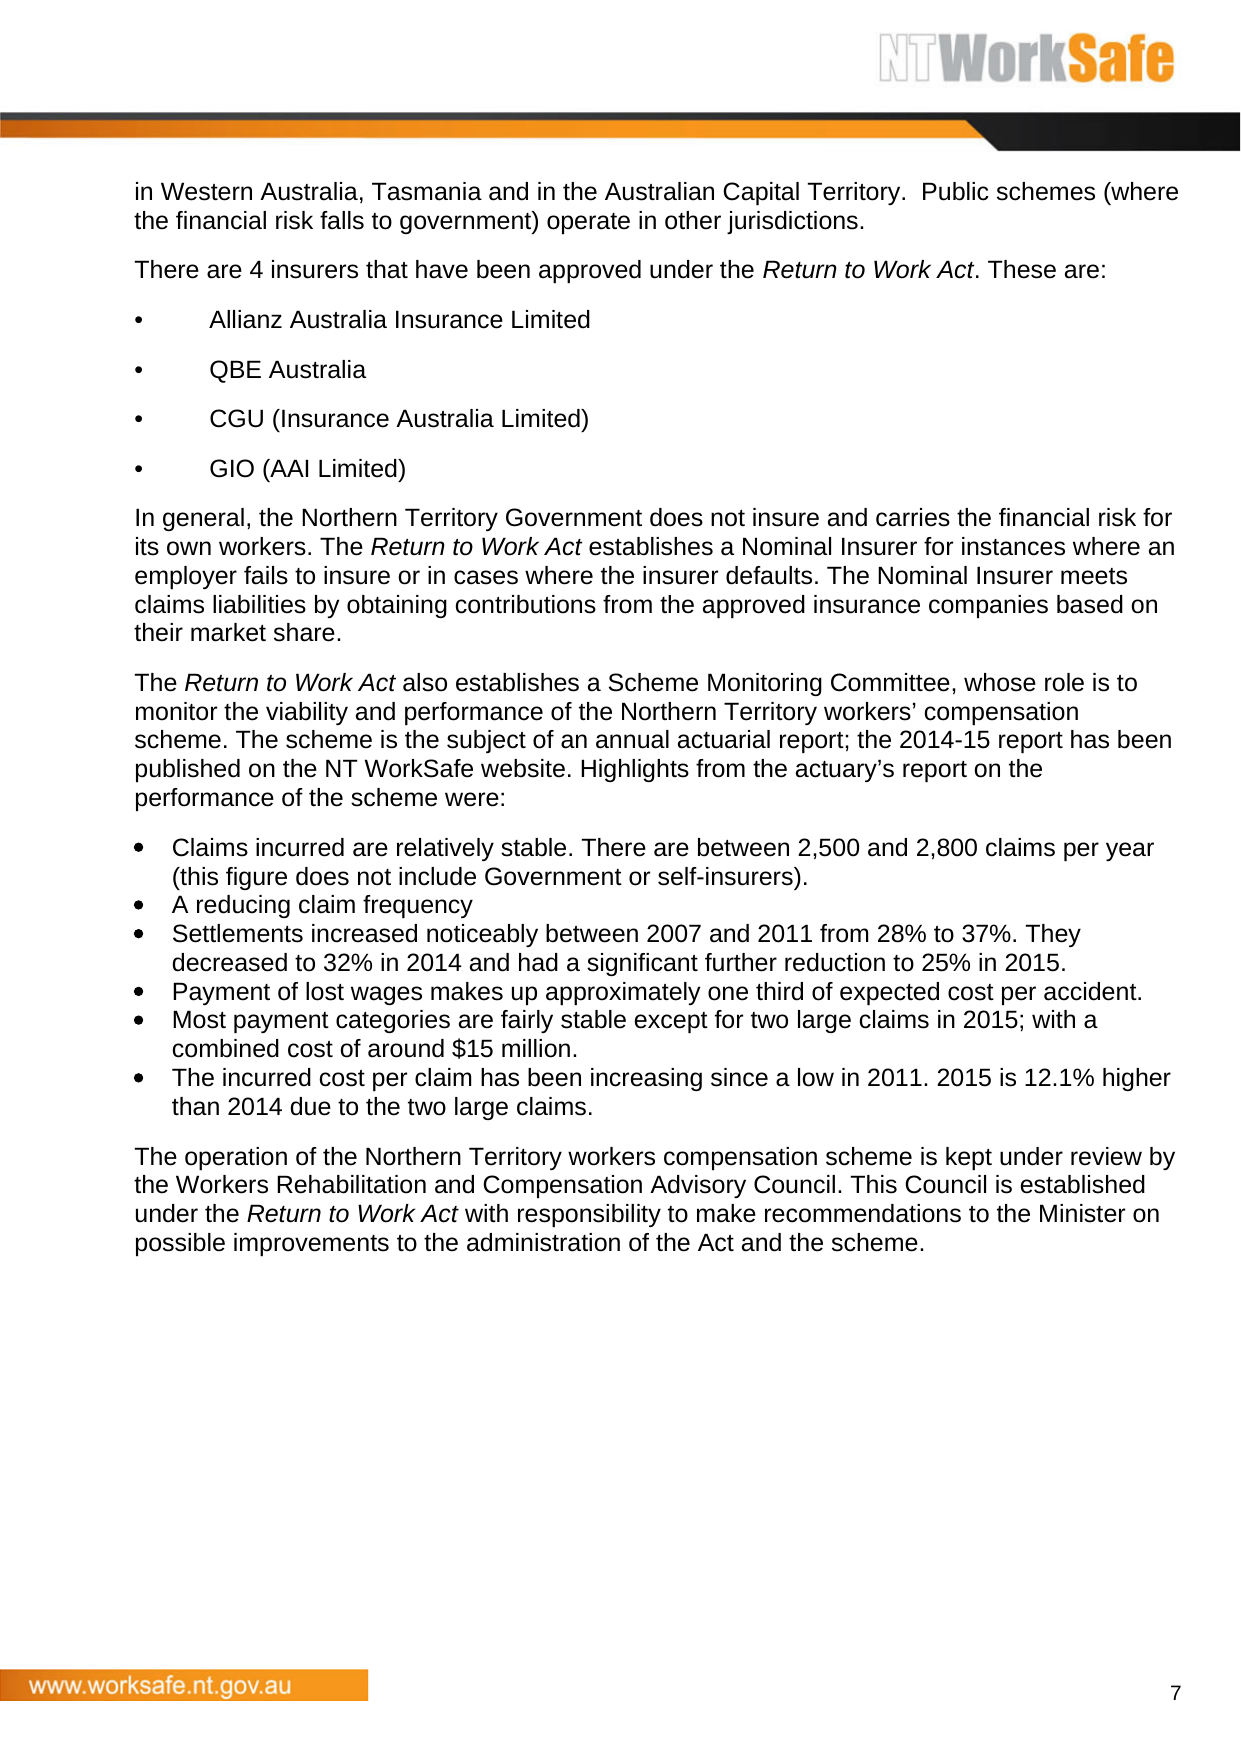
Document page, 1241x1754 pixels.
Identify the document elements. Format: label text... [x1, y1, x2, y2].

text • CGU (Insurance Australia Limited) [134, 404, 1181, 433]
list Settlements increased noticeably between 2007 and 2011 from 28% to 37%. They decreased to 32% in 2014 and had a significant further reduction to 25% in 2015. [134, 919, 1181, 977]
list Most payment categories are fairly stable except for two large claims in 2015; with a combined cost of around $15 million. [134, 1006, 1181, 1063]
list Claims incurred are relatively stable. There are between 2,500 and 2,800 claims per year (this figure does not include Government or self-insurers). [134, 833, 1181, 890]
text There are 4 insurers that have been approved under the Return to Work Act. These are: [134, 256, 1181, 284]
picture [0, 0, 1241, 152]
list A reducing claim frequency [134, 890, 1181, 919]
text In general, the Northern Territory Government does not insure and carries the financial risk for its own workers. The Return to Work Act establishes a Nominal Insurer for instances where an employer fails to insure or in cases where the insurer defaults. The Nominal Insurer meets claims liabilities by obtaining contributions from the approved insurance companies based on their market share. [134, 503, 1181, 647]
text • GIO (AAI Limited) [134, 454, 1181, 483]
text The Return to Work Act also establishes a Scheme Monitoring Committee, whose role is to monitor the viability and performance of the Northern Territory workers’ compensation scheme. The scheme is the subject of an annual actuarial report; the 2014-15 report has been published on the NT WorkSafe website. Highlights from the actuary’s report on the performance of the scheme were: [134, 668, 1181, 812]
picture [0, 1669, 369, 1701]
list Payment of lost wages makes up approximately one third of expected cost per accident. [134, 977, 1181, 1006]
text • QBE Australia [134, 355, 1181, 383]
list The operation of the Northern Territory workers compensation scheme is kept under review by the Workers Rehabilitation and Compensation Advisory Council. This Council is established under the Return to Work Act with responsibility to make recommendations to the Minister on possible improvements to the administration of the Act and the scheme. [134, 1142, 1181, 1257]
text • Allianz Australia Insurance Limited [134, 305, 1181, 334]
list The incurred cost per claim has been increasing since a low in 2011. 2015 is 12.1% higher than 2014 due to the two large claims. [134, 1063, 1181, 1121]
